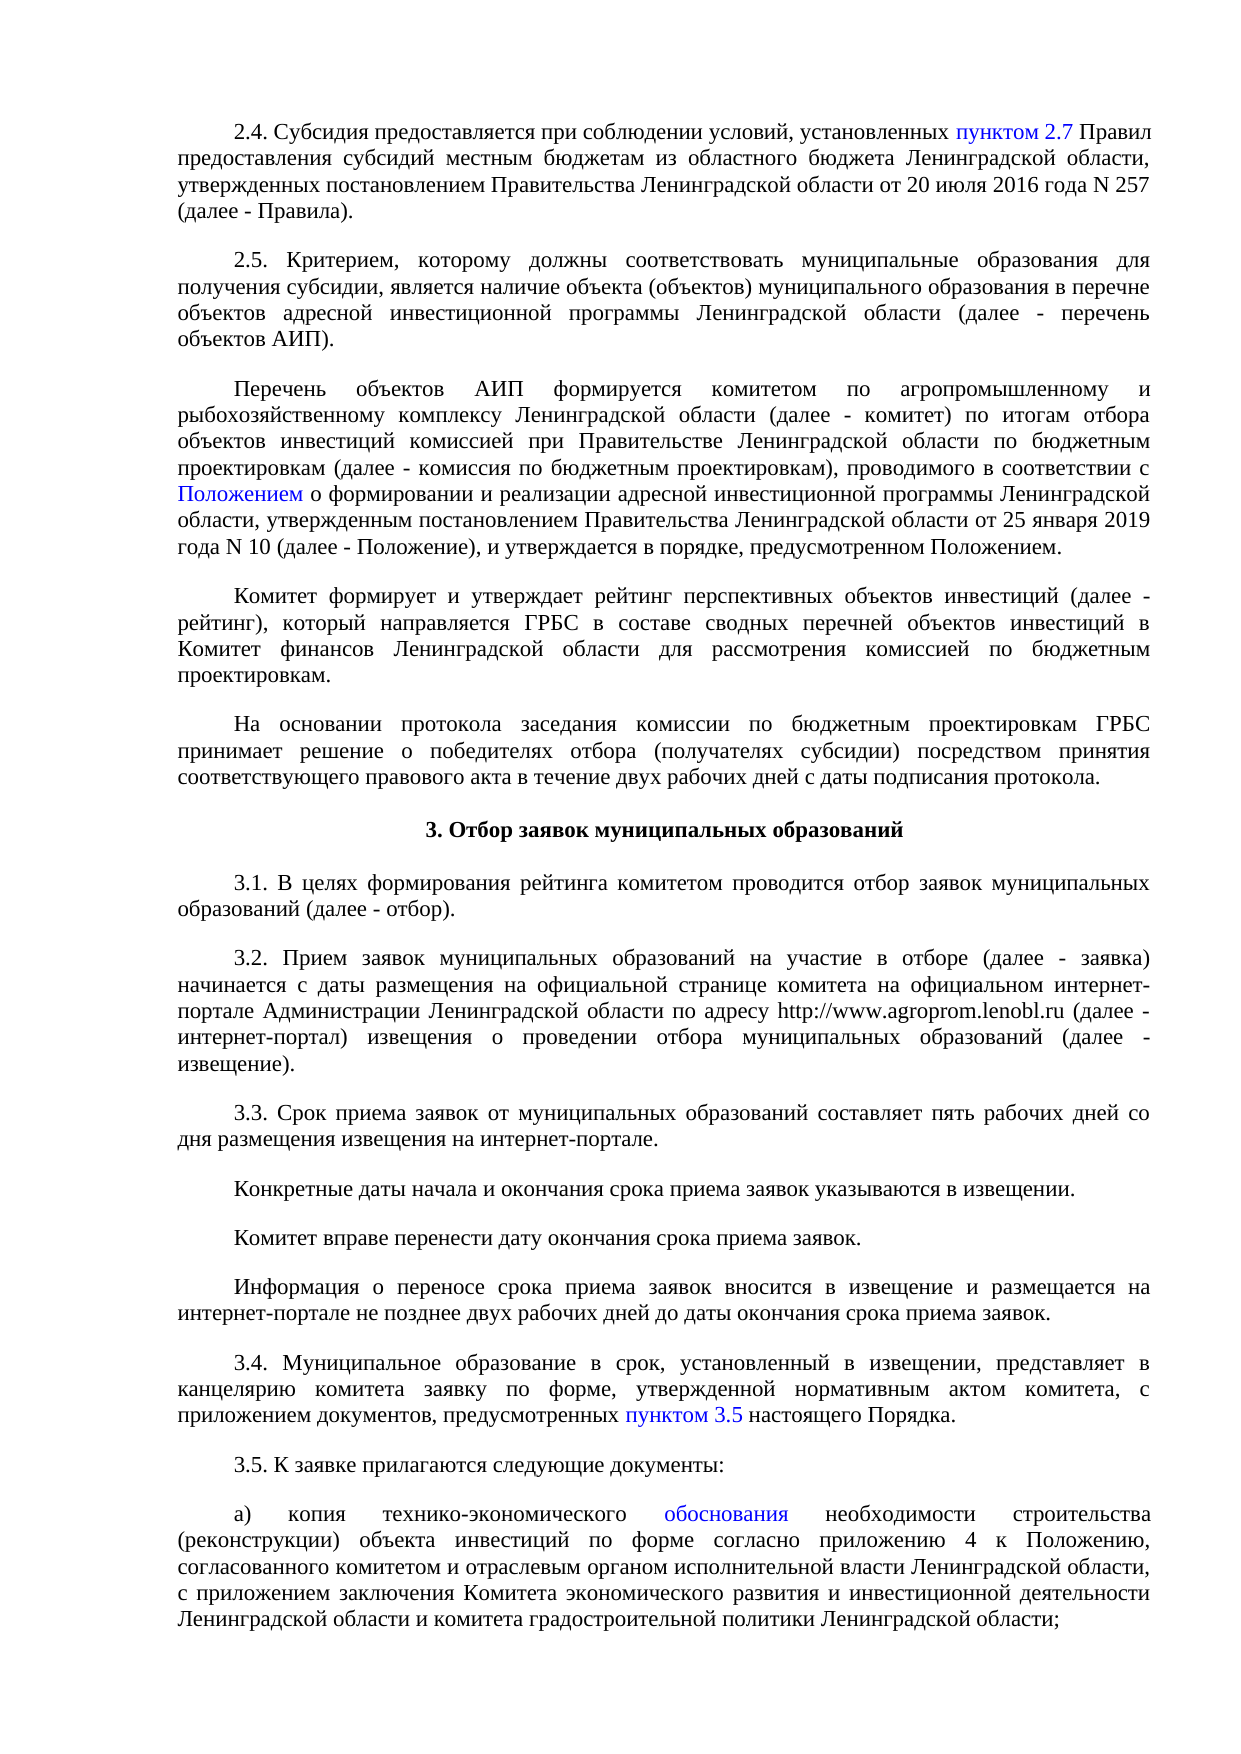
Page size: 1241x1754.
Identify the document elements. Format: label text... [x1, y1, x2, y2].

title 3. Отбор заявок муниципальных образований [177, 816, 1152, 842]
text Конкретные даты начала и окончания срока приема заявок указываются в извещении. [177, 1174, 1152, 1201]
text 3.3. Срок приема заявок от муниципальных образований составляет пять рабочих дней со дня размещения извещения на интернет-портале. [177, 1099, 1152, 1152]
text 3.4. Муниципальное образование в срок, установленный в извещении, представляет в канцелярию комитета заявку по форме, утвержденной нормативным актом комитета, с приложением документов, предусмотренных пунктом 3.5 настоящего Порядка. [177, 1349, 1152, 1428]
text На основании протокола заседания комиссии по бюджетным проектировкам ГРБС принимает решение о победителях отбора (получателях субсидии) посредством принятия соответствующего правового акта в течение двух рабочих дней с даты подписания протокола. [177, 711, 1152, 789]
text 2.4. Субсидия предоставляется при соблюдении условий, установленных пунктом 2.7 Правил предоставления субсидий местным бюджетам из областного бюджета Ленинградской области, утвержденных постановлением Правительства Ленинградской области от 20 июля 2016 года N 257 (далее - Правила). [177, 118, 1152, 223]
text Комитет формирует и утверждает рейтинг перспективных объектов инвестиций (далее - рейтинг), который направляется ГРБС в составе сводных перечней объектов инвестиций в Комитет финансов Ленинградской области для рассмотрения комиссией по бюджетным проектировкам. [177, 582, 1152, 688]
text 3.1. В целях формирования рейтинга комитетом проводится отбор заявок муниципальных образований (далее - отбор). [177, 869, 1152, 921]
text Комитет вправе перенести дату окончания срока приема заявок. [177, 1224, 1152, 1250]
text 2.5. Критерием, которому должны соответствовать муниципальные образования для получения субсидии, является наличие объекта (объектов) муниципального образования в перечне объектов адресной инвестиционной программы Ленинградской области (далее - перечень объектов АИП). [177, 246, 1152, 352]
text Информация о переносе срока приема заявок вносится в извещение и размещается на интернет-портале не позднее двух рабочих дней до даты окончания срока приема заявок. [177, 1273, 1152, 1326]
text 3.5. К заявке прилагаются следующие документы: [177, 1451, 1152, 1477]
text 3.2. Прием заявок муниципальных образований на участие в отборе (далее - заявка) начинается с даты размещения на официальной странице комитета на официальном интернет-портале Администрации Ленинградской области по адресу http://www.agroprom.lenobl.ru (далее - интернет-портал) извещения о проведении отбора муниципальных образований (далее - извещение). [177, 944, 1152, 1076]
text а) копия технико-экономического обоснования необходимости строительства (реконструкции) объекта инвестиций по форме согласно приложению 4 к Положению, согласованного комитетом и отраслевым органом исполнительной власти Ленинградской области, с приложением заключения Комитета экономического развития и инвестиционной деятельности Ленинградской области и комитета градостроительной политики Ленинградской области; [177, 1500, 1152, 1632]
text Перечень объектов АИП формируется комитетом по агропромышленному и рыбохозяйственному комплексу Ленинградской области (далее - комитет) по итогам отбора объектов инвестиций комиссией при Правительстве Ленинградской области по бюджетным проектировкам (далее - комиссия по бюджетным проектировкам), проводимого в соответствии с Положением о формировании и реализации адресной инвестиционной программы Ленинградской области, утвержденным постановлением Правительства Ленинградской области от 25 января 2019 года N 10 (далее - Положение), и утверждается в порядке, предусмотренном Положением. [177, 375, 1152, 559]
